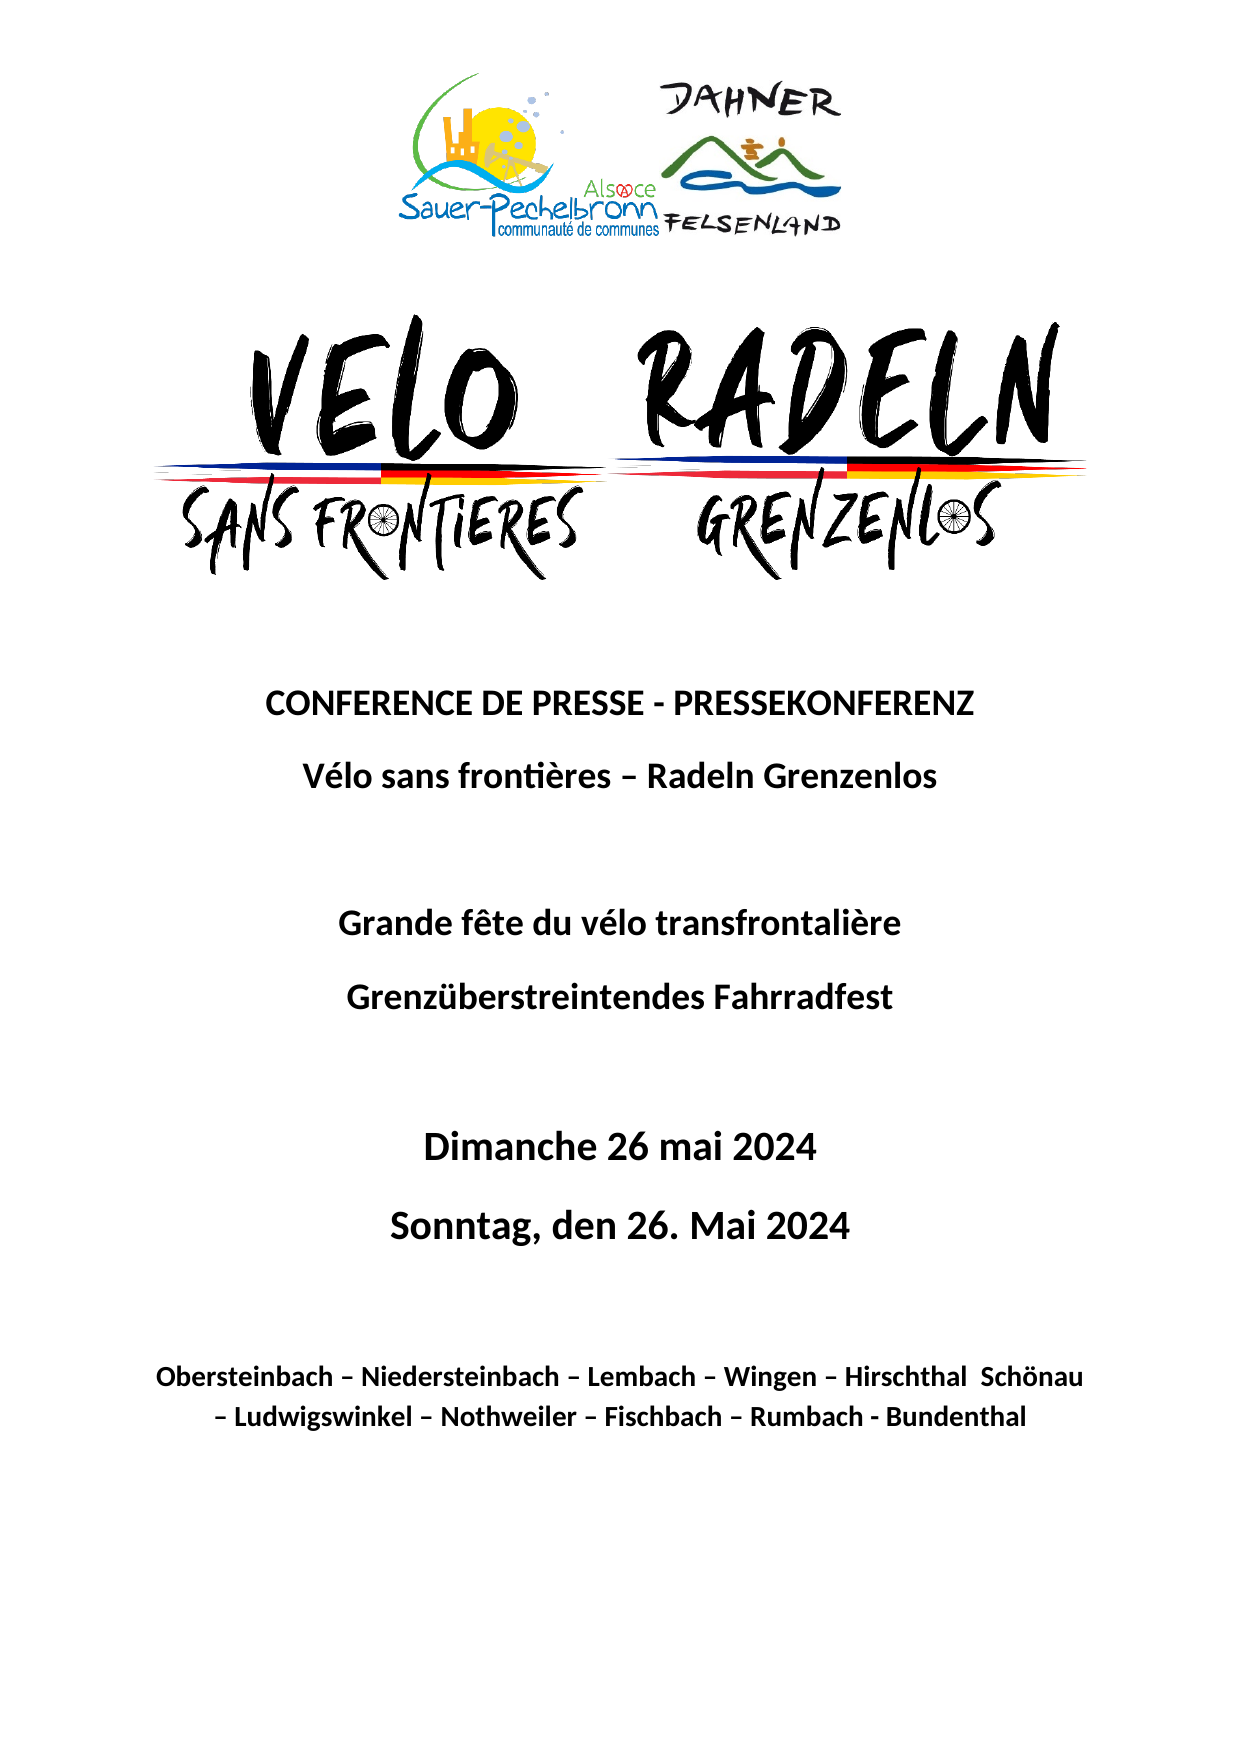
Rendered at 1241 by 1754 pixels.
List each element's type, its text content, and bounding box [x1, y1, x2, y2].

text Dimanche 26 mai 2024 [148, 1120, 1093, 1171]
text Vélo sans frontières – Radeln Grenzenlos [148, 752, 1093, 798]
text Sonntag, den 26. Mai 2024 [148, 1199, 1093, 1250]
text CONFERENCE DE PRESSE - PRESSEKONFERENZ [148, 678, 1093, 724]
text Grenzüberstreintendes Fahrradfest [148, 973, 1093, 1018]
text Grande fête du vélo transfrontalière [148, 899, 1093, 945]
text Obersteinbach – Niedersteinbach – Lembach – Wingen – Hirschthal Schönau – Ludwigswinkel – Nothweiler – Fischbach – Rumbach - Bundenthal [148, 1358, 1093, 1434]
picture [398, 73, 842, 237]
picture [153, 314, 1087, 580]
